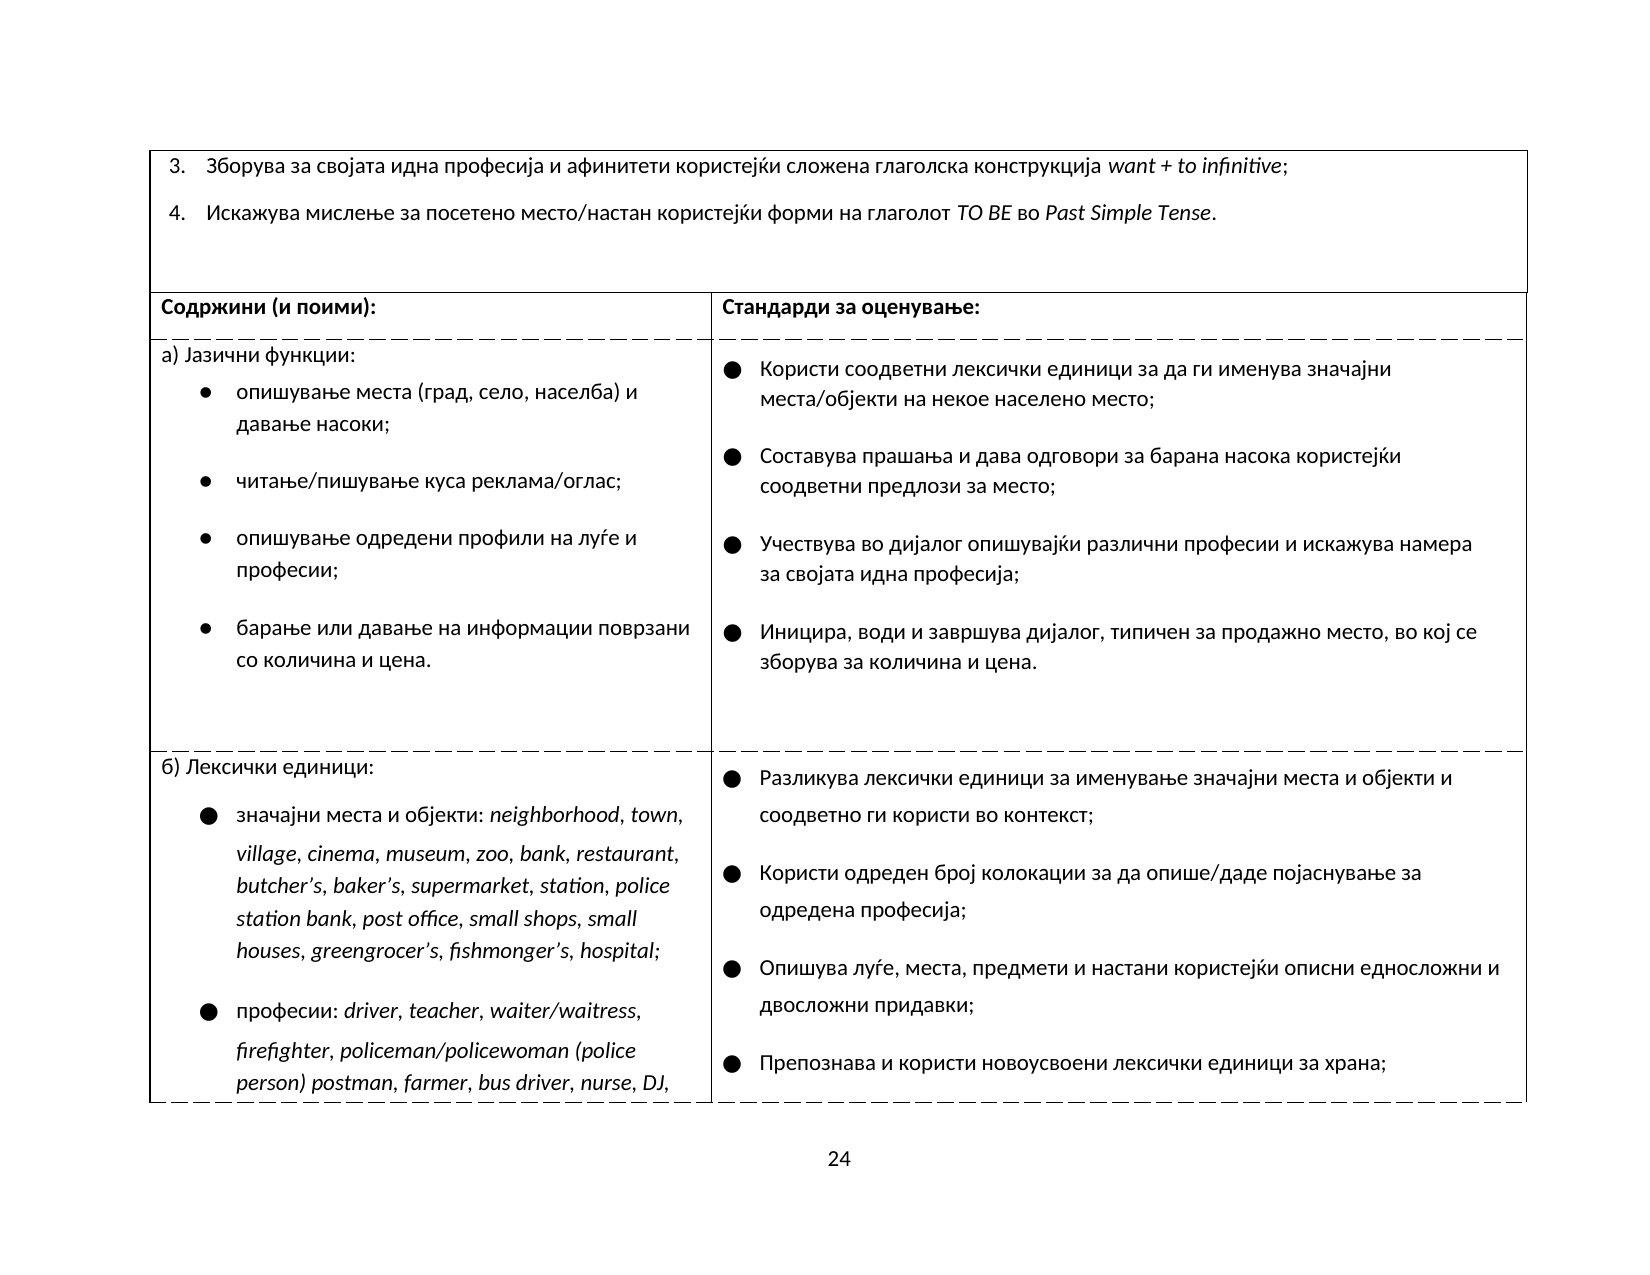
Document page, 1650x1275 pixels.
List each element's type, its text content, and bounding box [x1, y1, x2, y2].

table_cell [151, 751, 711, 1102]
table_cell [712, 751, 1526, 1102]
table_cell а) Јазични функции: опишување места (град, село, населба) и давање насоки; читање/пишување куса реклама/оглас; опишување одредени профили на луѓе и професии; барање или давање на информации поврзани со количина и цена. [151, 339, 711, 751]
table_cell Содржини (и поими): [151, 293, 711, 339]
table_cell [151, 151, 1527, 292]
table_cell Стандарди за оценување: [712, 293, 1526, 339]
table_cell Користи соодветни лексички единици за да ги именува значајни места/објекти на некое населено место; Составува прашања и дава одговори за барана насока користејќи соодветни предлози за место; Учествува во дијалог опишувајќи различни професии и искажува намера за својата идна професија; Иницира, води и завршува дијалог, типичен за продажно место, во кој се зборува за количина и цена. [712, 339, 1526, 751]
